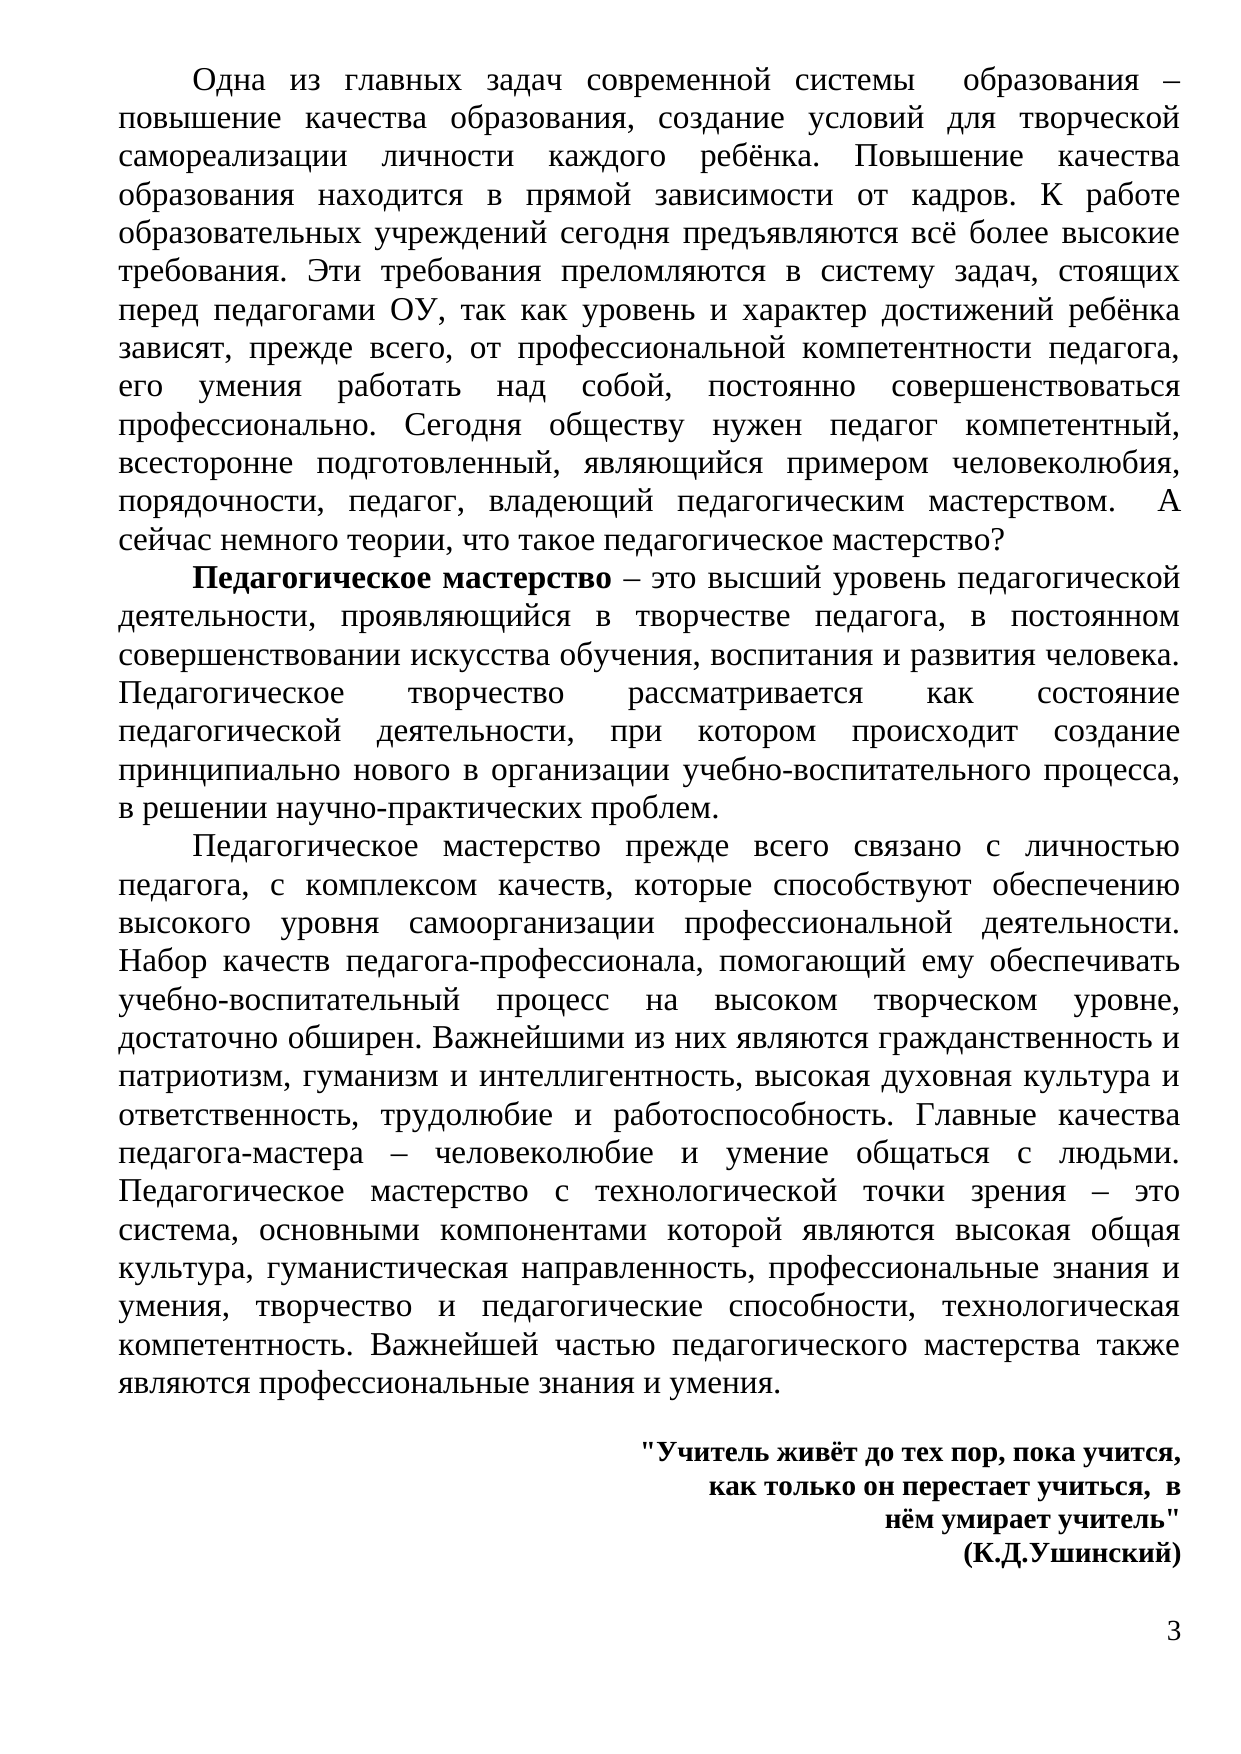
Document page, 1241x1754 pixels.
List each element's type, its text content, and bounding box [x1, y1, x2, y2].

text нём умирает учитель" [118, 1501, 1181, 1535]
text "Учитель живёт до тех пор, пока учится, [118, 1434, 1181, 1468]
text Педагогическое мастерство – это высший уровень педагогической деятельности, проявляющийся в творчестве педагога, в постоянном совершенствовании искусства обучения, воспитания и развития человека. Педагогическое творчество рассматривается как состояние педагогической деятельности, при котором происходит создание принципиально нового в организации учебно-воспитательного процесса, в решении научно-практических проблем. [118, 557, 1181, 826]
text Педагогическое мастерство прежде всего связано с личностью педагога, с комплексом качеств, которые способствуют обеспечению высокого уровня самоорганизации профессиональной деятельности. Набор качеств педагога-профессионала, помогающий ему обеспечивать учебно-воспитательный процесс на высоком творческом уровне, достаточно обширен. Важнейшими из них являются гражданственность и патриотизм, гуманизм и интеллигентность, высокая духовная культура и ответственность, трудолюбие и работоспособность. Главные качества педагога-мастера – человеколюбие и умение общаться с людьми. Педагогическое мастерство с технологической точки зрения – это система, основными компонентами которой являются высокая общая культура, гуманистическая направленность, профессиональные знания и умения, творчество и педагогические способности, технологическая компетентность. Важнейшей частью педагогического мастерства также являются профессиональные знания и умения. [118, 826, 1181, 1401]
text (К.Д.Ушинский) [118, 1535, 1181, 1568]
text как только он перестает учиться, в [118, 1468, 1181, 1501]
text Одна из главных задач современной системы образования – повышение качества образования, создание условий для творческой самореализации личности каждого ребёнка. Повышение качества образования находится в прямой зависимости от кадров. К работе образовательных учреждений сегодня предъявляются всё более высокие требования. Эти требования преломляются в систему задач, стоящих перед педагогами ОУ, так как уровень и характер достижений ребёнка зависят, прежде всего, от профессиональной компетентности педагога, его умения работать над собой, постоянно совершенствоваться профессионально. Сегодня обществу нужен педагог компетентный, всесторонне подготовленный, являющийся примером человеколюбия, порядочности, педагог, владеющий педагогическим мастерством. А сейчас немного теории, что такое педагогическое мастерство? [118, 59, 1181, 557]
